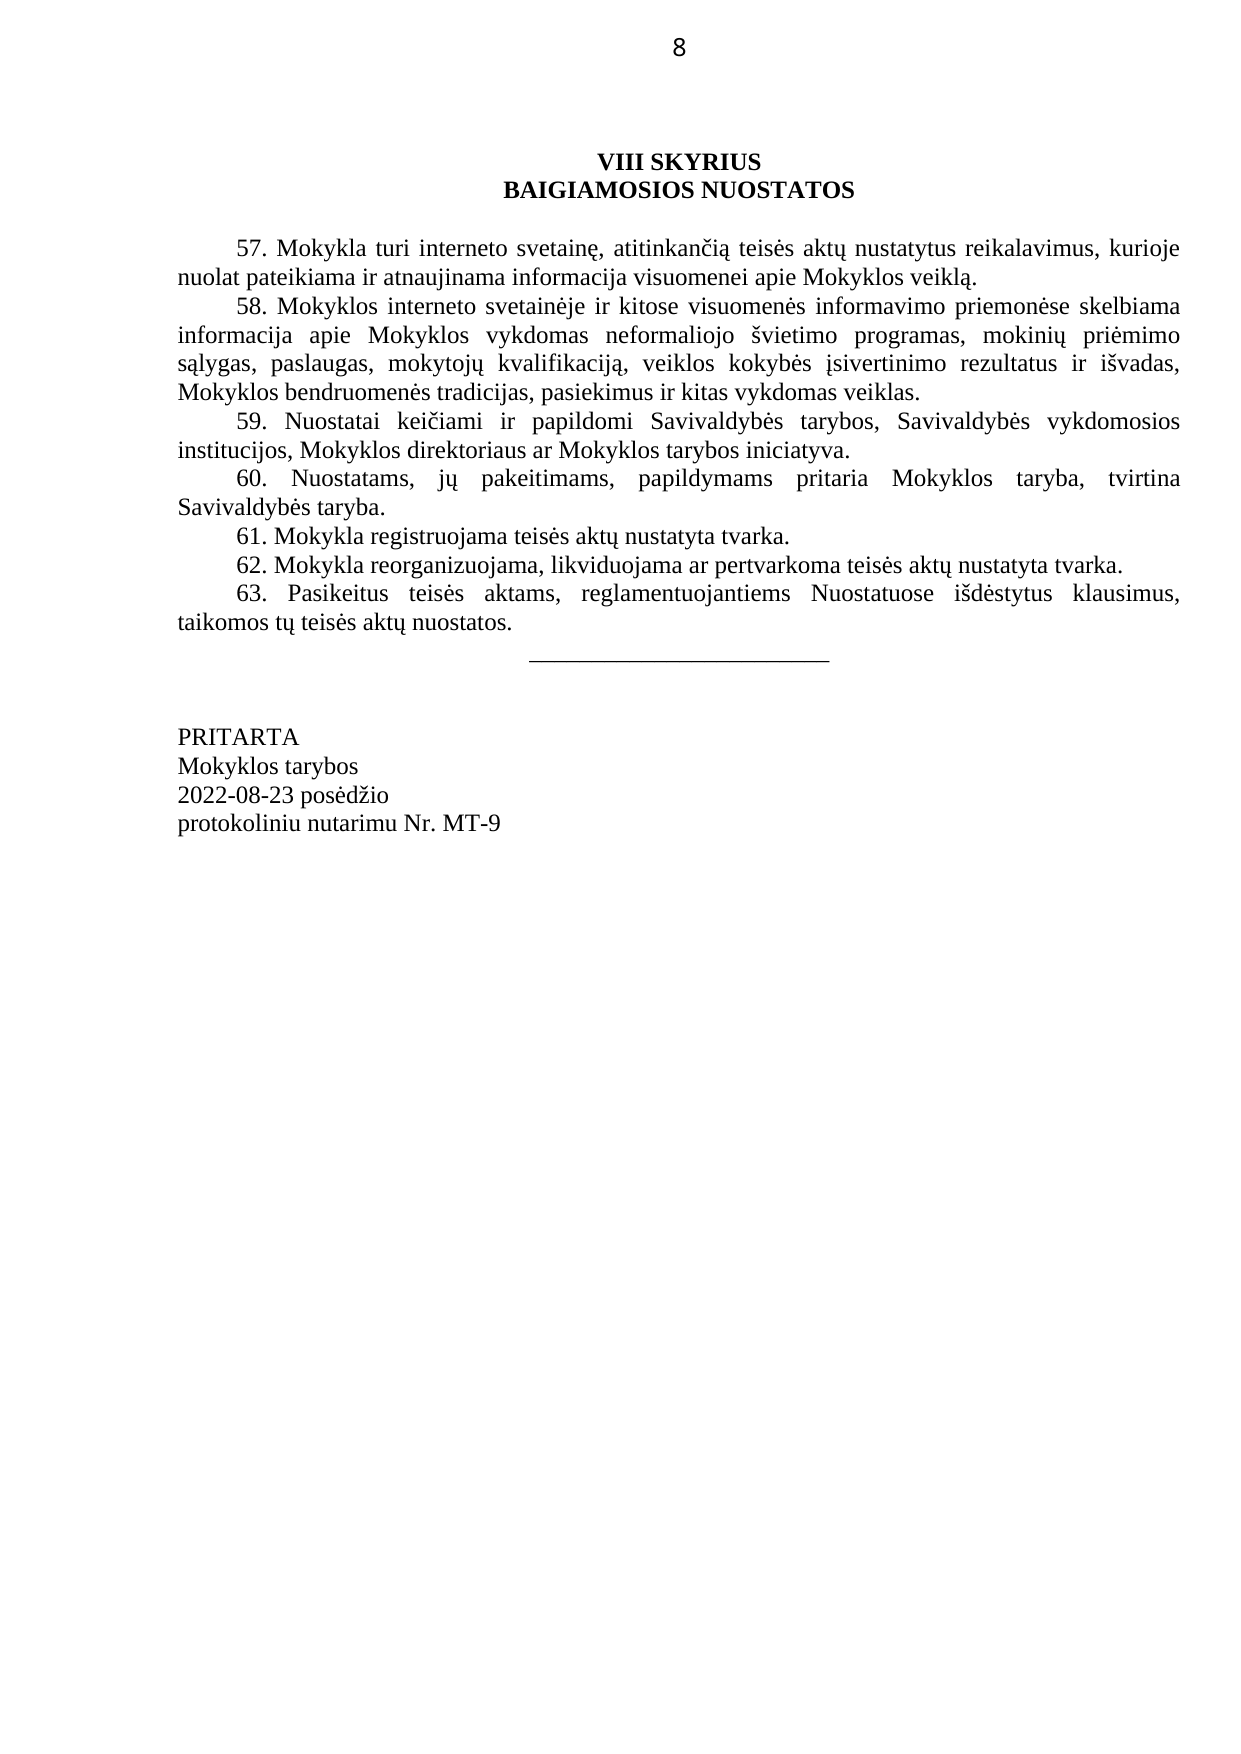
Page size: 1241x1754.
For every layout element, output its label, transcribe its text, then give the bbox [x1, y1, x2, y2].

subtitle BAIGIAMOSIOS NUOSTATOS [177, 176, 1181, 204]
text 58. Mokyklos interneto svetainėje ir kitose visuomenės informavimo priemonėse skelbiama informacija apie Mokyklos vykdomas neformaliojo švietimo programas, mokinių priėmimo sąlygas, paslaugas, mokytojų kvalifikaciją, veiklos kokybės įsivertinimo rezultatus ir išvadas, Mokyklos bendruomenės tradicijas, pasiekimus ir kitas vykdomas veiklas. [177, 291, 1181, 406]
text protokoliniu nutarimu Nr. MT-9 [177, 808, 1181, 837]
text Mokyklos tarybos [177, 751, 1181, 780]
text ________________________ [177, 636, 1181, 665]
text 59. Nuostatai keičiami ir papildomi Savivaldybės tarybos, Savivaldybės vykdomosios institucijos, Mokyklos direktoriaus ar Mokyklos tarybos iniciatyva. [177, 406, 1181, 463]
text 63. Pasikeitus teisės aktams, reglamentuojantiems Nuostatuose išdėstytus klausimus, taikomos tų teisės aktų nuostatos. [177, 578, 1181, 636]
subtitle VIII SKYRIUS [177, 147, 1181, 176]
text 62. Mokykla reorganizuojama, likviduojama ar pertvarkoma teisės aktų nustatyta tvarka. [177, 550, 1181, 578]
text 2022-08-23 posėdžio [177, 780, 1181, 808]
text 61. Mokykla registruojama teisės aktų nustatyta tvarka. [177, 521, 1181, 550]
text PRITARTA [177, 722, 1181, 751]
text 57. Mokykla turi interneto svetainę, atitinkančią teisės aktų nustatytus reikalavimus, kurioje nuolat pateikiama ir atnaujinama informacija visuomenei apie Mokyklos veiklą. [177, 233, 1181, 291]
text 60. Nuostatams, jų pakeitimams, papildymams pritaria Mokyklos taryba, tvirtina Savivaldybės taryba. [177, 463, 1181, 521]
